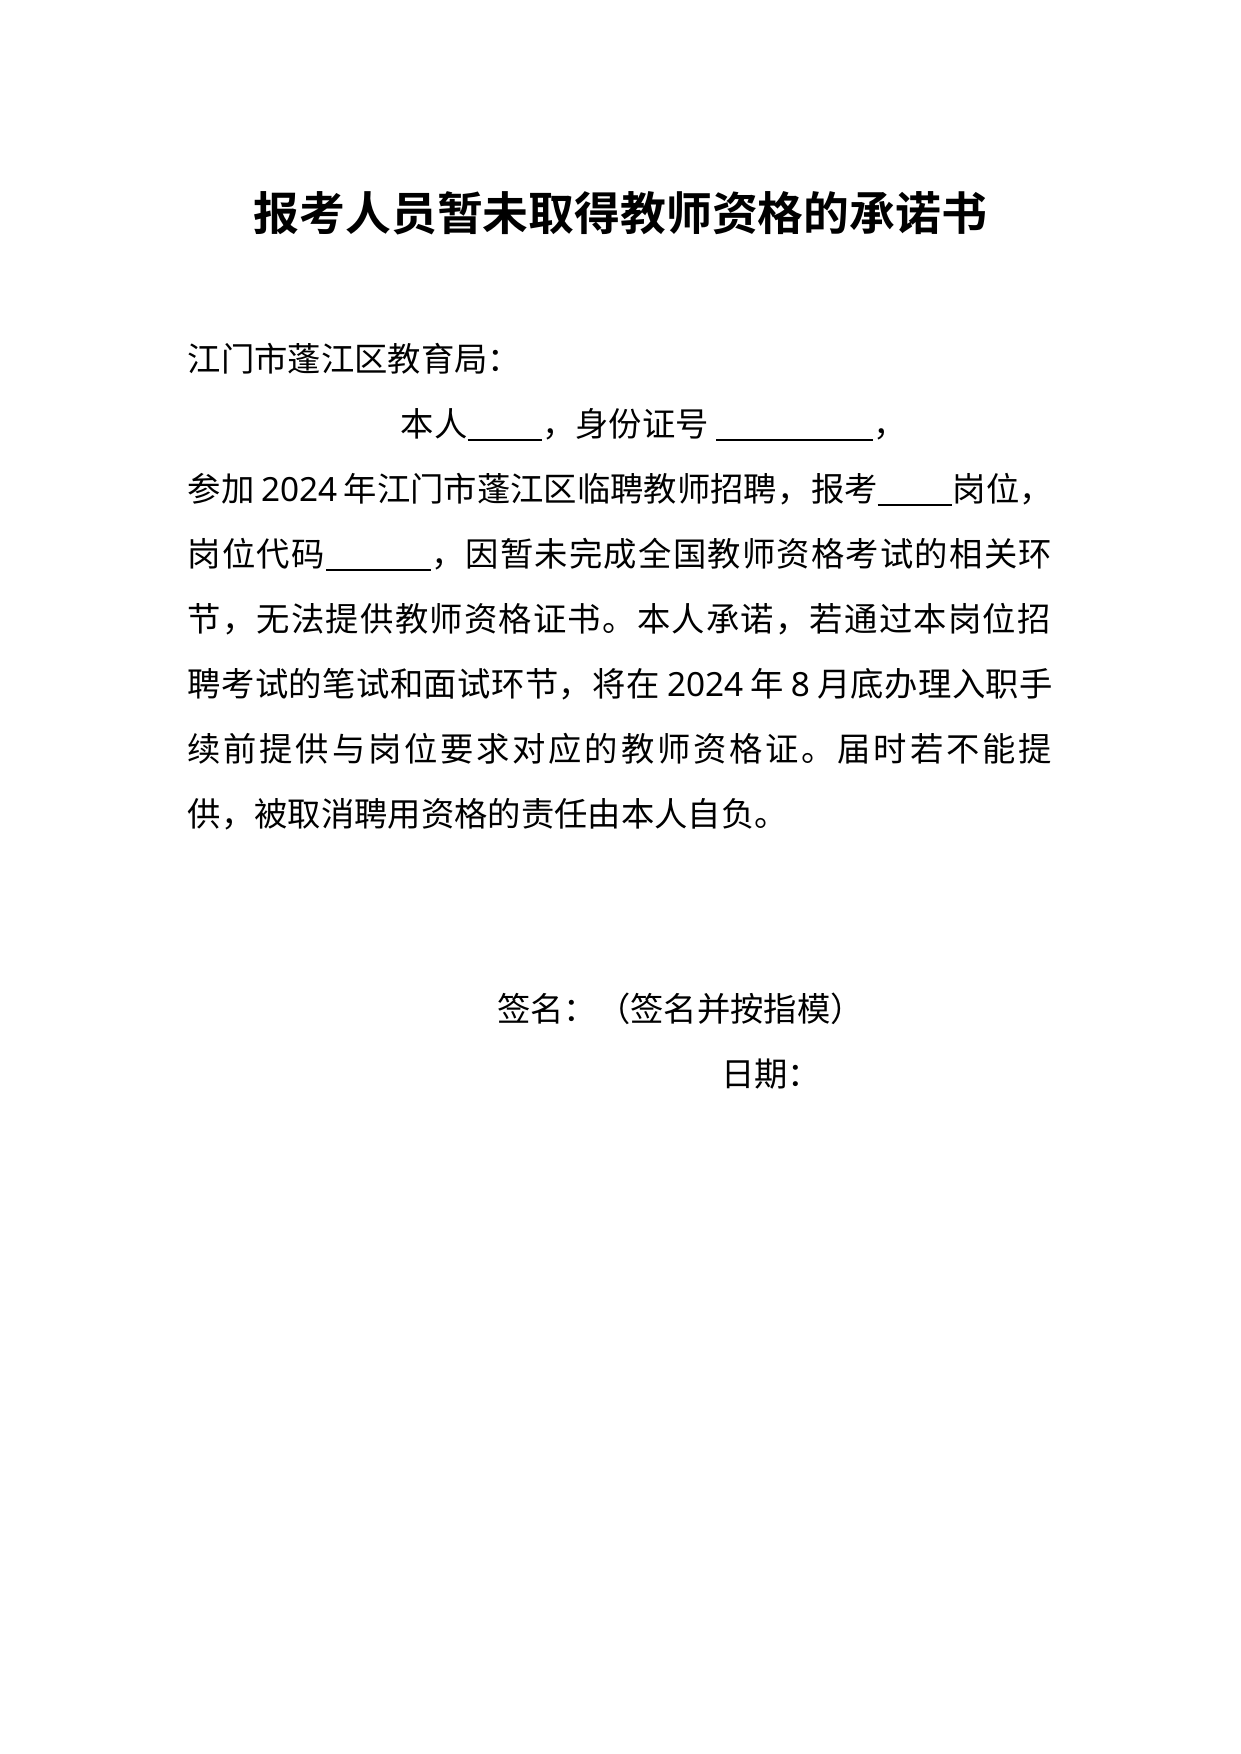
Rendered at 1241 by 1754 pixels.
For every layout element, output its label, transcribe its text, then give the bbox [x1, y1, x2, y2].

text 参加2024年江门市蓬江区临聘教师招聘，报考 岗位，岗位代码 ，因暂未完成全国教师资格考试的相关环节，无法提供教师资格证书。本人承诺，若通过本岗位招聘考试的笔试和面试环节，将在2024年8月底办理入职手续前提供与岗位要求对应的教师资格证。届时若不能提供，被取消聘用资格的责任由本人自负。 [187, 454, 1053, 844]
text 本人 ，身份证号 ， [187, 389, 1053, 454]
text 日期： [187, 1039, 1053, 1104]
text 报考人员暂未取得教师资格的承诺书 [187, 162, 1053, 259]
text 签名：（签名并按指模） [187, 974, 1053, 1039]
text 江门市蓬江区教育局： [187, 324, 1053, 389]
